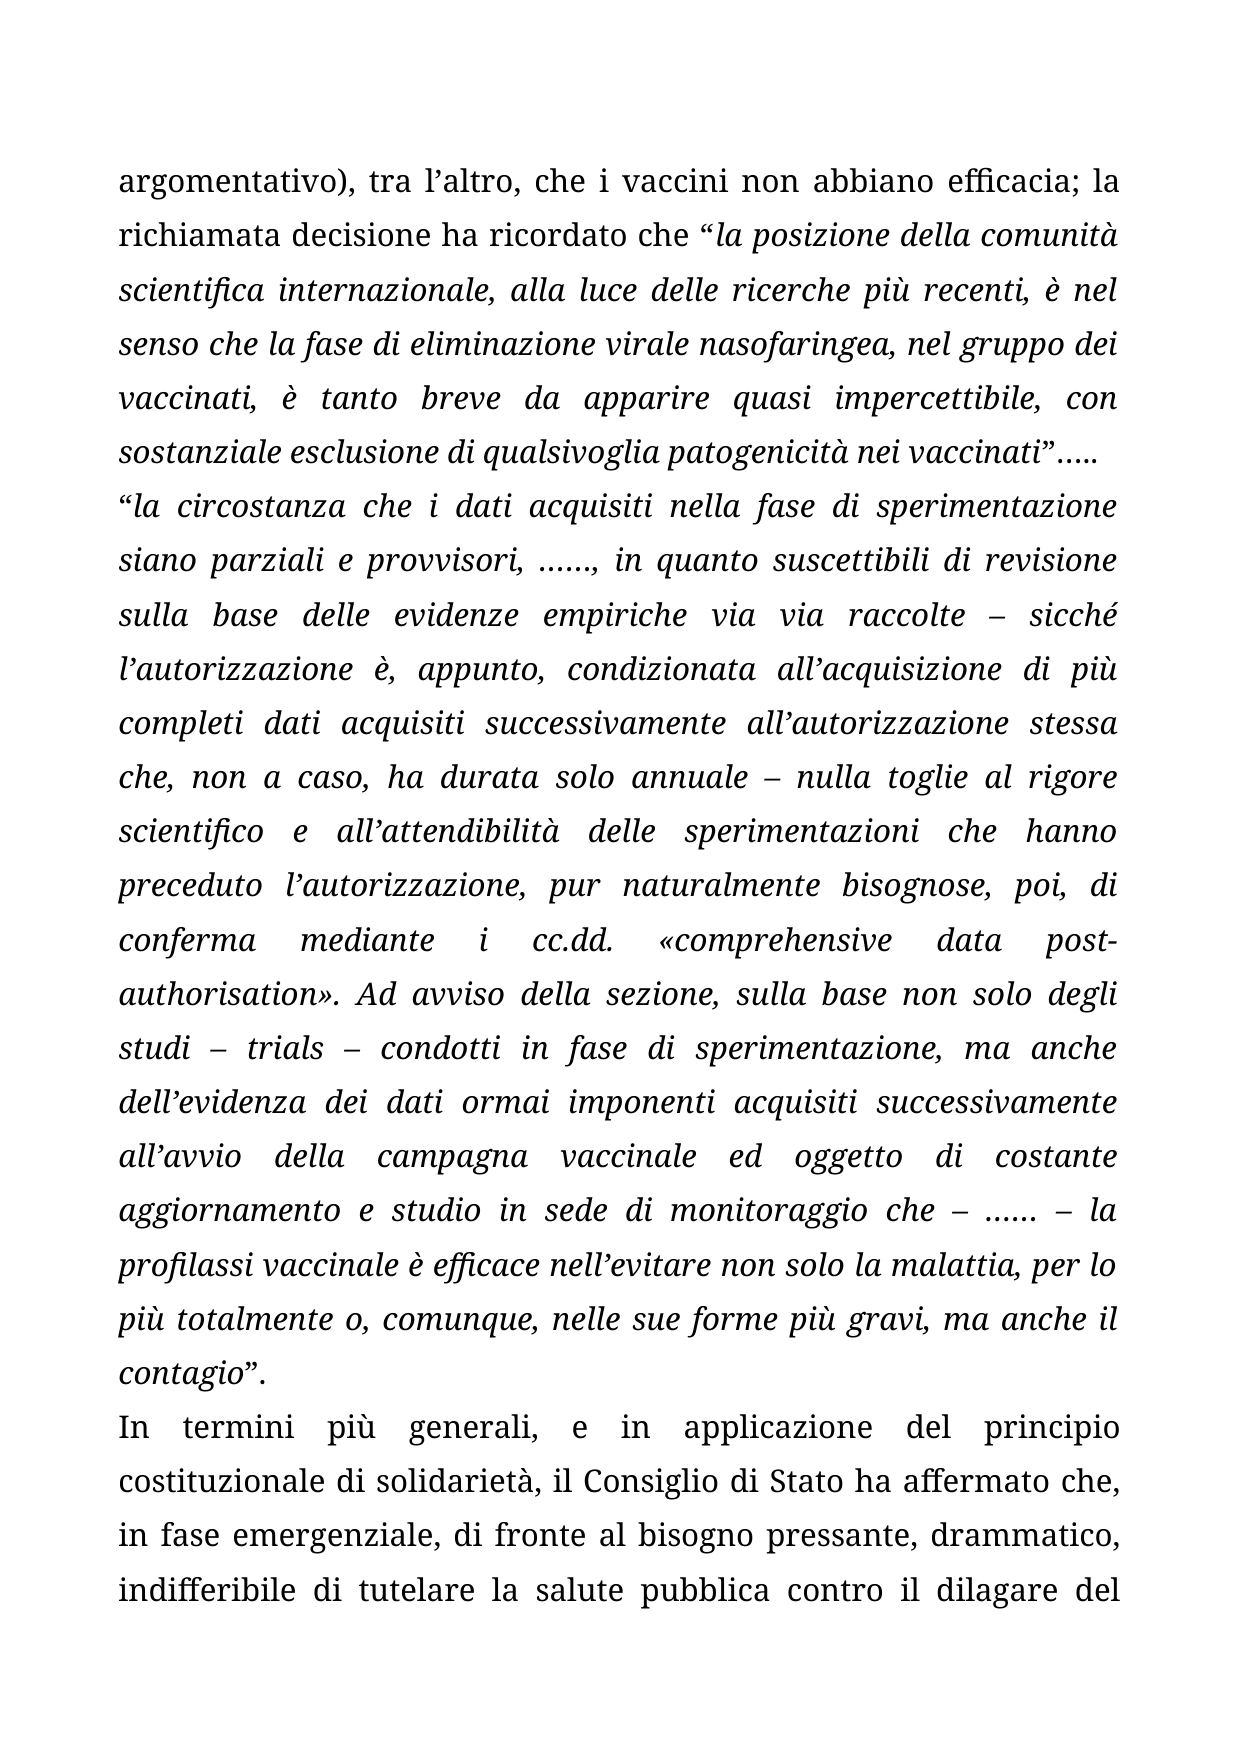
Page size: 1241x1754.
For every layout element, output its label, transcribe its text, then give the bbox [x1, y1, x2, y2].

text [118, 1393, 1122, 1610]
text “la circostanza che i dati acquisiti nella fase di sperimentazione siano parziali e provvisori, ……, in quanto suscettibili di revisione sulla base delle evidenze empiriche via via raccolte – sicché l’autorizzazione è, appunto, condizionata all’acquisizione di più completi dati acquisiti successivamente all’autorizzazione stessa che, non a caso, ha durata solo annuale – nulla toglie al rigore scientifico e all’attendibilità delle sperimentazioni che hanno preceduto l’autorizzazione, pur naturalmente bisognose, poi, di conferma mediante i cc.dd. «comprehensive data post-authorisation». Ad avviso della sezione, sulla base non solo degli studi – trials – condotti in fase di sperimentazione, ma anche dell’evidenza dei dati ormai imponenti acquisiti successivamente all’avvio della campagna vaccinale ed oggetto di costante aggiornamento e studio in sede di monitoraggio che – …… – la profilassi vaccinale è efficace nell’evitare non solo la malattia, per lo più totalmente o, comunque, nelle sue forme più gravi, ma anche il contagio”. [118, 473, 1122, 1393]
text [118, 148, 1122, 473]
